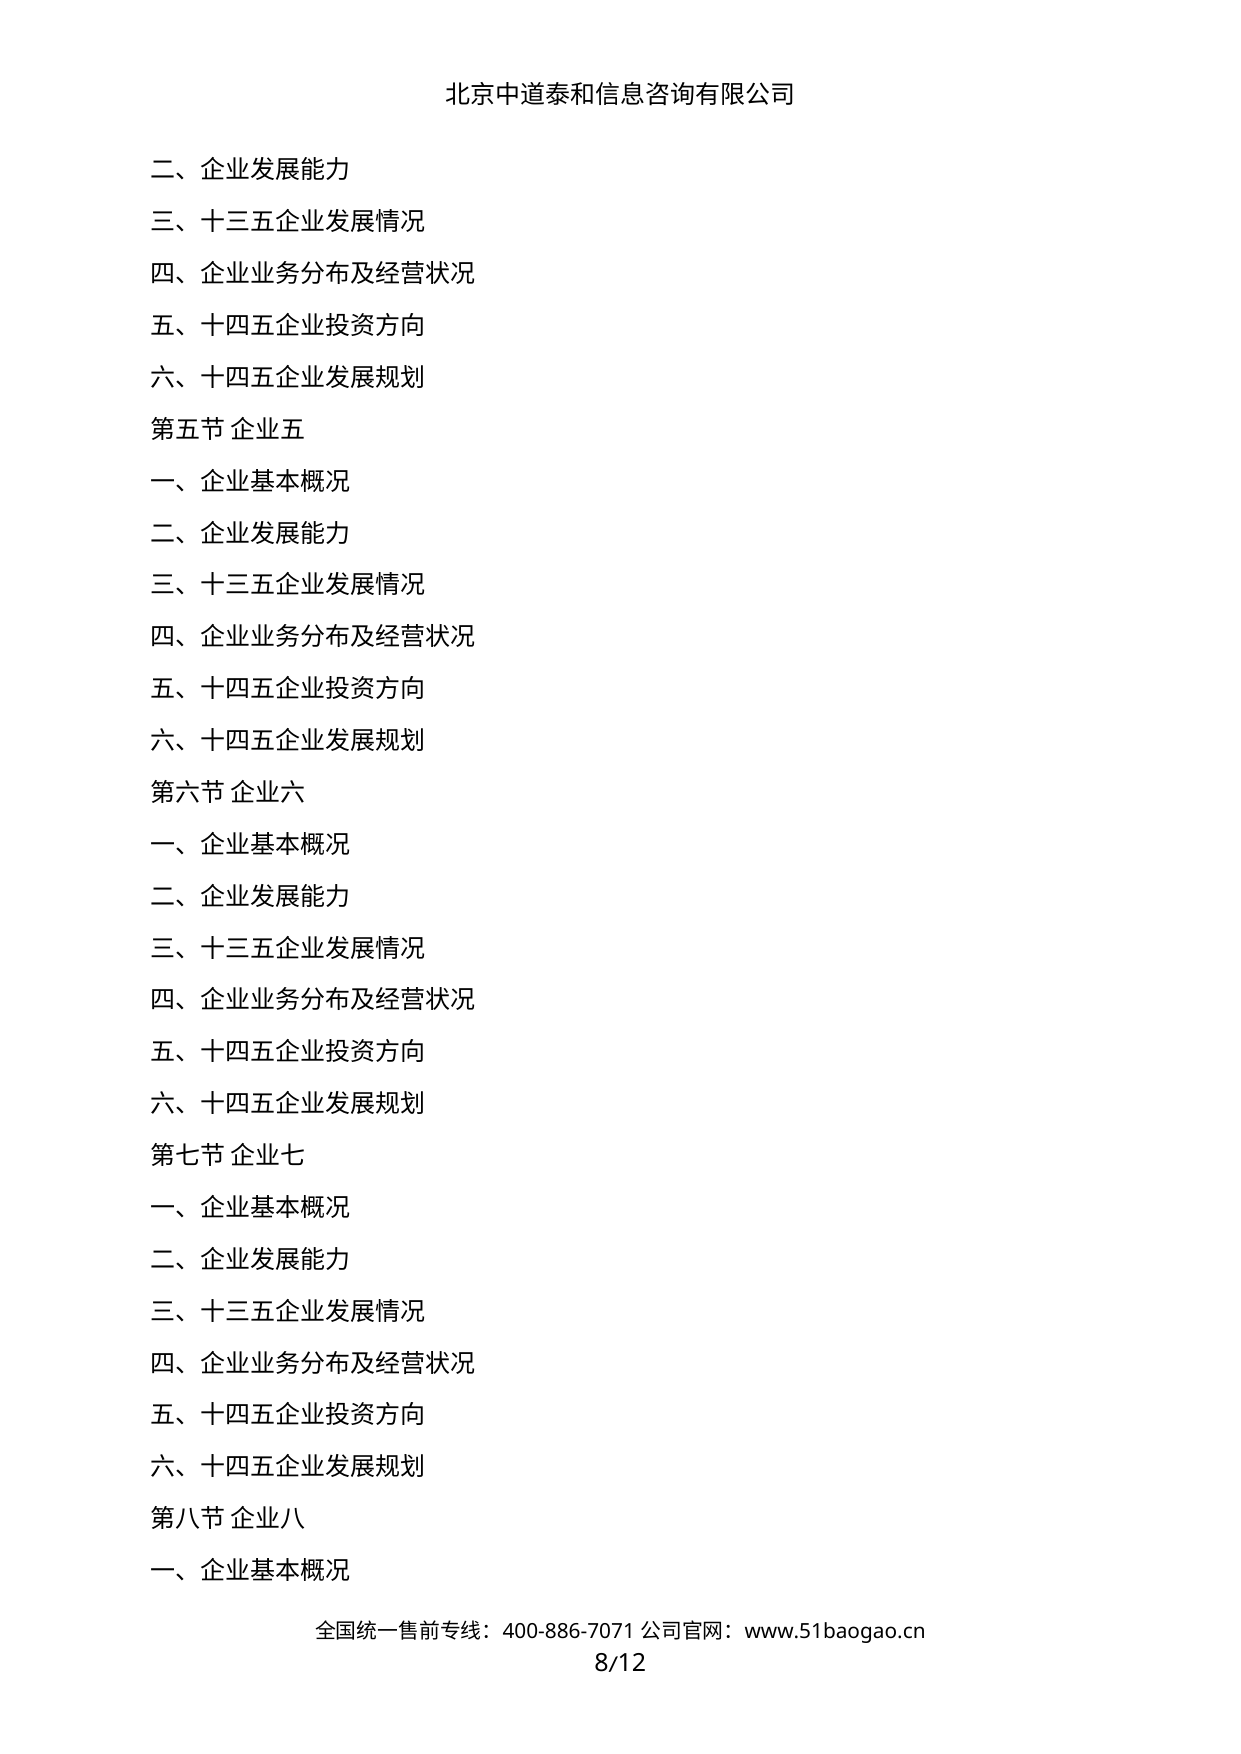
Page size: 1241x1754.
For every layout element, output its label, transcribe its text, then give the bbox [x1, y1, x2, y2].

text 六、十四五企业发展规划 [150, 721, 1090, 757]
text 三、十三五企业发展情况 [150, 202, 1090, 238]
text 三、十三五企业发展情况 [150, 565, 1090, 601]
text 第六节 企业六 [150, 772, 1090, 809]
text 六、十四五企业发展规划 [150, 1084, 1090, 1120]
text 三、十三五企业发展情况 [150, 928, 1090, 964]
text 一、企业基本概况 [150, 1551, 1090, 1587]
text 五、十四五企业投资方向 [150, 1032, 1090, 1068]
text 第八节 企业八 [150, 1499, 1090, 1535]
text 一、企业基本概况 [150, 1187, 1090, 1224]
text 五、十四五企业投资方向 [150, 306, 1090, 342]
text 四、企业业务分布及经营状况 [150, 254, 1090, 290]
text 四、企业业务分布及经营状况 [150, 1343, 1090, 1379]
text 一、企业基本概况 [150, 461, 1090, 497]
text 六、十四五企业发展规划 [150, 1447, 1090, 1483]
text 二、企业发展能力 [150, 513, 1090, 549]
text 六、十四五企业发展规划 [150, 357, 1090, 394]
text 四、企业业务分布及经营状况 [150, 980, 1090, 1016]
text 五、十四五企业投资方向 [150, 669, 1090, 705]
text 二、企业发展能力 [150, 876, 1090, 912]
text 第五节 企业五 [150, 409, 1090, 446]
text 二、企业发展能力 [150, 150, 1090, 186]
text 第七节 企业七 [150, 1136, 1090, 1172]
text 三、十三五企业发展情况 [150, 1291, 1090, 1327]
text 二、企业发展能力 [150, 1239, 1090, 1276]
text 五、十四五企业投资方向 [150, 1395, 1090, 1431]
text 四、企业业务分布及经营状况 [150, 617, 1090, 653]
text 一、企业基本概况 [150, 824, 1090, 861]
